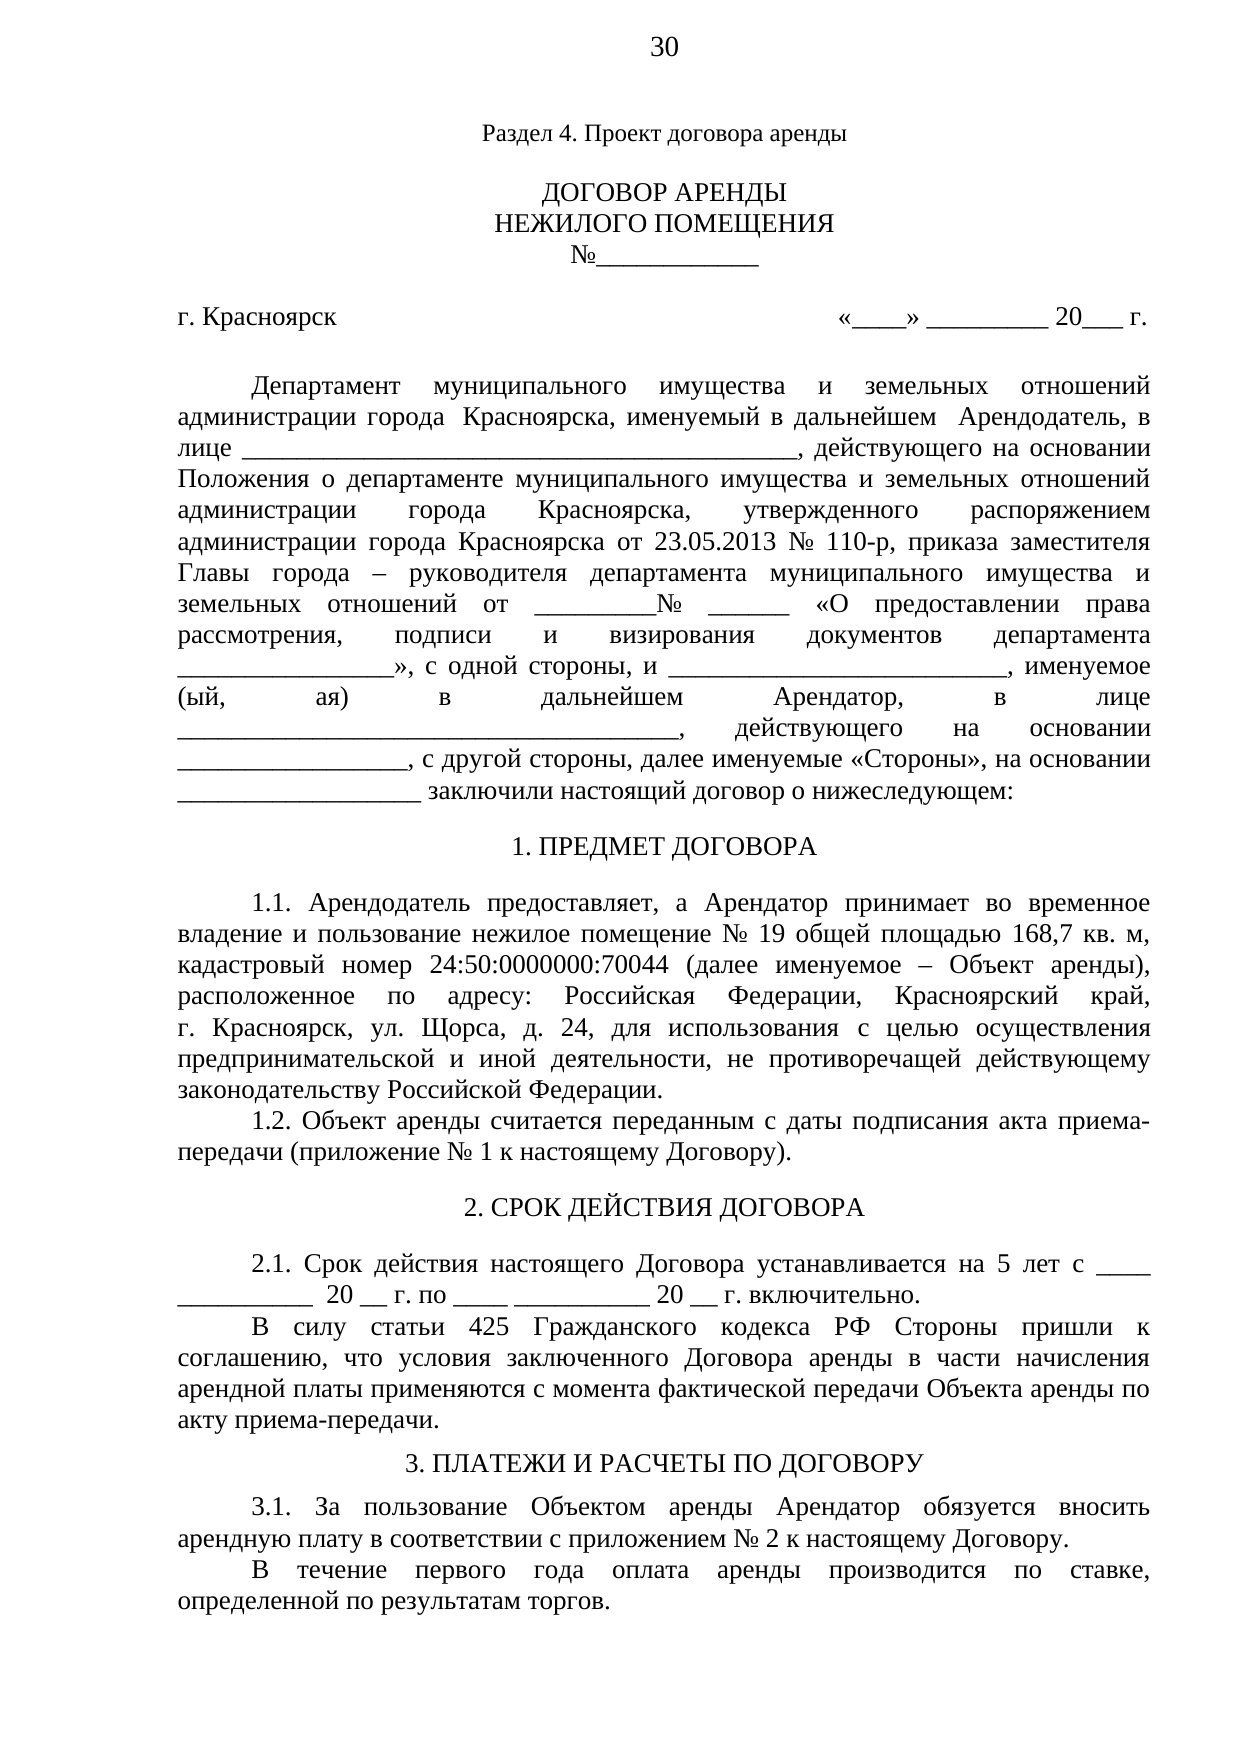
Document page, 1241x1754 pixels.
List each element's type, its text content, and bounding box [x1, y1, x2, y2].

text НЕЖИЛОГО ПОМЕЩЕНИЯ [177, 207, 1152, 238]
text 1.2. Объект аренды считается переданным с даты подписания акта приема-передачи (приложение № 1 к настоящему Договору). [177, 1104, 1152, 1166]
text 2.1. Срок действия настоящего Договора устанавливается на 5 лет с ____ __________ 20 __ г. по ____ __________ 20 __ г. включительно. [177, 1247, 1152, 1310]
text 3. ПЛАТЕЖИ И РАСЧЕТЫ ПО ДОГОВОРУ [177, 1447, 1152, 1478]
text В силу статьи 425 Гражданского кодекса РФ Стороны пришли к соглашению, что условия заключенного Договора аренды в части начисления арендной платы применяются с момента фактической передачи Объекта аренды по акту приема-передачи. [177, 1310, 1152, 1434]
text Департамент муниципального имущества и земельных отношений администрации города Красноярска, именуемый в дальнейшем Арендодатель, в лице _________________________________________, действующего на основании Положения о департаменте муниципального имущества и земельных отношений администрации города Красноярска, утвержденного распоряжением администрации города Красноярска от 23.05.2013 № 110-р, приказа заместителя Главы города – руководителя департамента муниципального имущества и земельных отношений от _________№ ______ «О предоставлении права рассмотрения, подписи и визирования документов департамента ________________», с одной стороны, и _________________________, именуемое (ый, ая) в дальнейшем Арендатор, в лице _____________________________________, действующего на основании _________________, с другой стороны, далее именуемые «Стороны», на основании __________________ заключили настоящий договор о нижеследующем: [177, 369, 1152, 805]
text ДОГОВОР АРЕНДЫ [177, 176, 1152, 207]
text 1.1. Арендодатель предоставляет, а Арендатор принимает во временное владение и пользование нежилое помещение № 19 общей площадью 168,7 кв. м, кадастровый номер 24:50:0000000:70044 (далее именуемое – Объект аренды), расположенное по адресу: Российская Федерации, Красноярский край, г. Красноярск, ул. Щорса, д. 24, для использования с целью осуществления предпринимательской и иной деятельности, не противоречащей действующему законодательству Российской Федерации. [177, 886, 1152, 1104]
text Раздел 4. Проект договора аренды [177, 118, 1152, 147]
text 2. СРОК ДЕЙСТВИЯ ДОГОВОРА [177, 1191, 1152, 1222]
text №____________ [177, 238, 1152, 269]
text г. Красноярск «____» _________ 20___ г. [177, 300, 1152, 331]
text 3.1. За пользование Объектом аренды Арендатор обязуется вносить арендную плату в соответствии с приложением № 2 к настоящему Договору. [177, 1491, 1152, 1553]
text В течение первого года оплата аренды производится по ставке, определенной по результатам торгов. [177, 1553, 1152, 1615]
text 1. ПРЕДМЕТ ДОГОВОРА [177, 830, 1152, 861]
